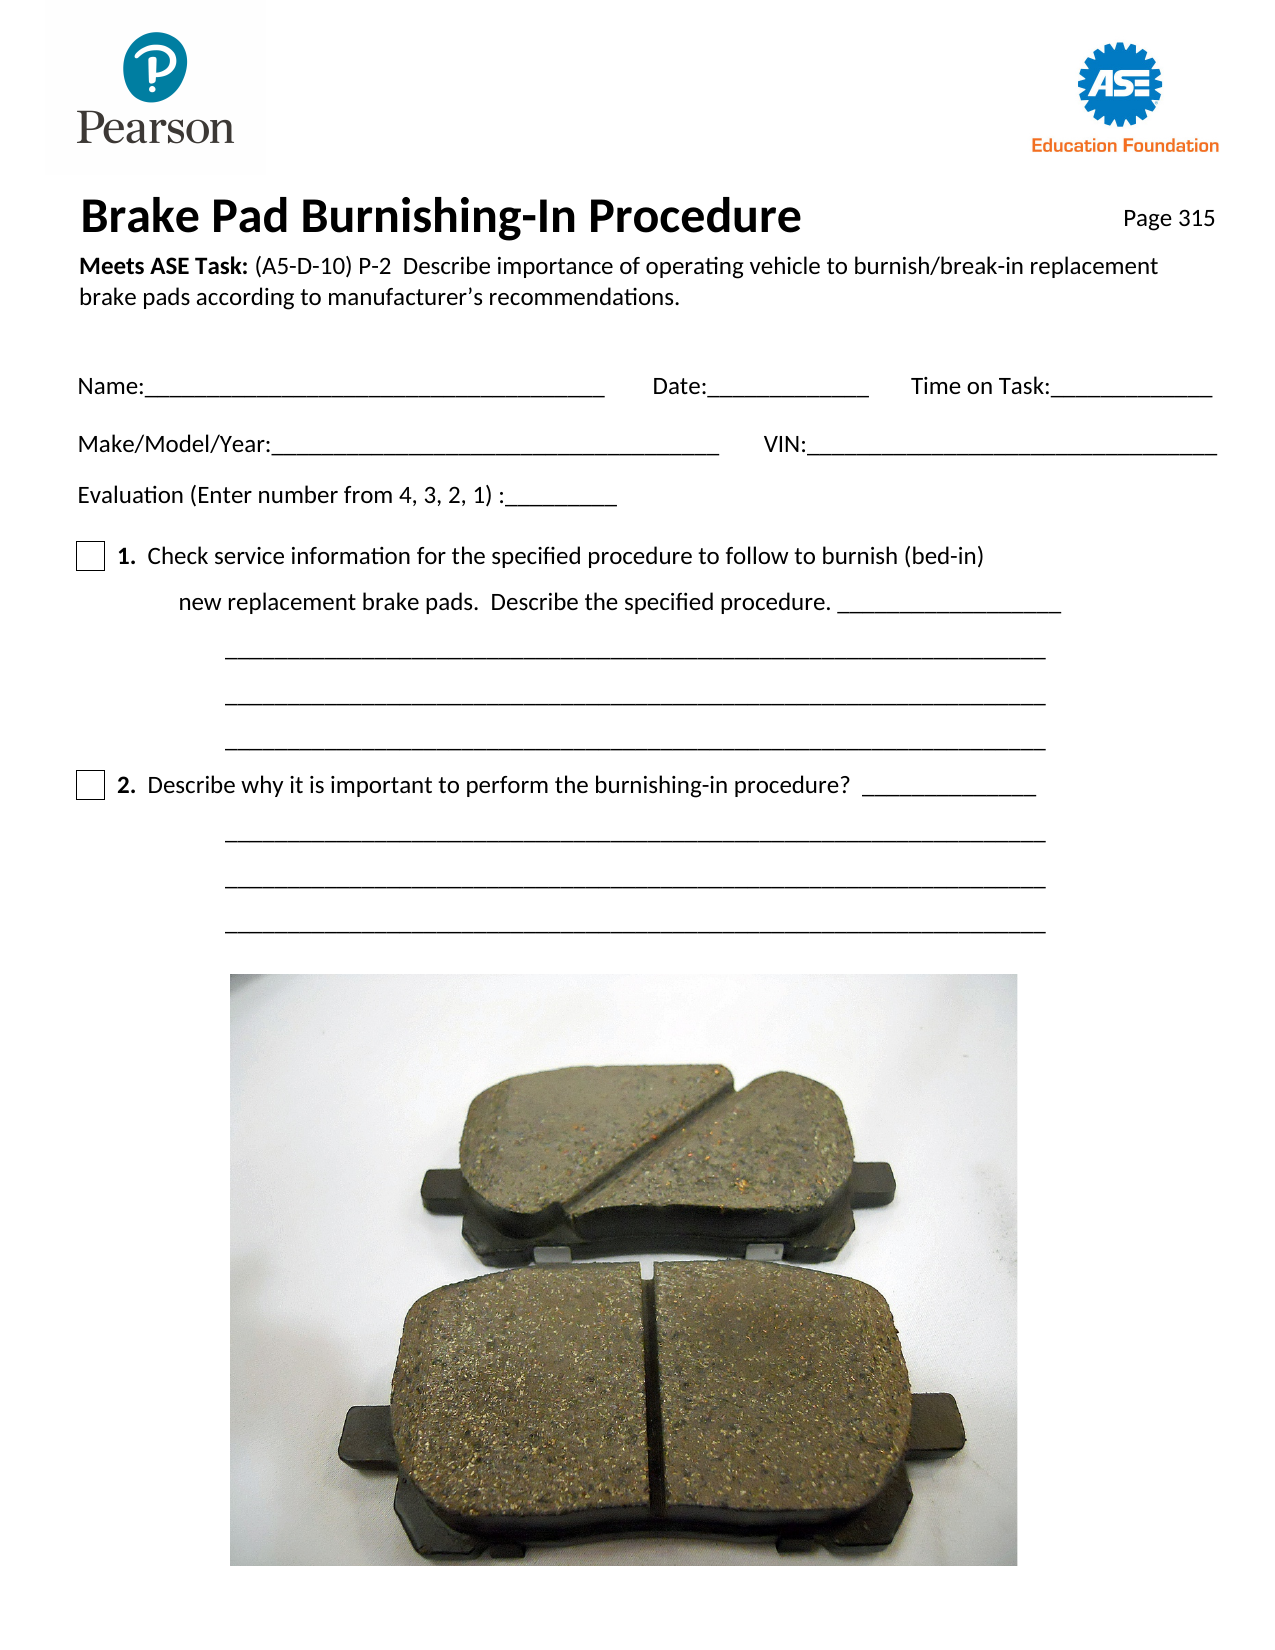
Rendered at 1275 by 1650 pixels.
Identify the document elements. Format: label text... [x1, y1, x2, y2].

text __________________________________________________________________ [75, 861, 1200, 891]
text __________________________________________________________________ [75, 678, 1200, 708]
text new replacement brake pads. Describe the specified procedure. __________________ [75, 586, 1200, 617]
text __________________________________________________________________ [75, 632, 1200, 662]
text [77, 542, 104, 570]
picture [45, 0, 266, 175]
text __________________________________________________________________ [75, 815, 1200, 845]
picture [230, 974, 1018, 1566]
text 2. Describe why it is important to perform the burnishing-in procedure? ______________ [75, 769, 1200, 800]
text 1. Check service information for the specified procedure to follow to burnish (bed-in) [105, 541, 1200, 571]
text __________________________________________________________________ [75, 906, 1200, 937]
text __________________________________________________________________ [75, 723, 1200, 754]
picture [975, 24, 1275, 175]
